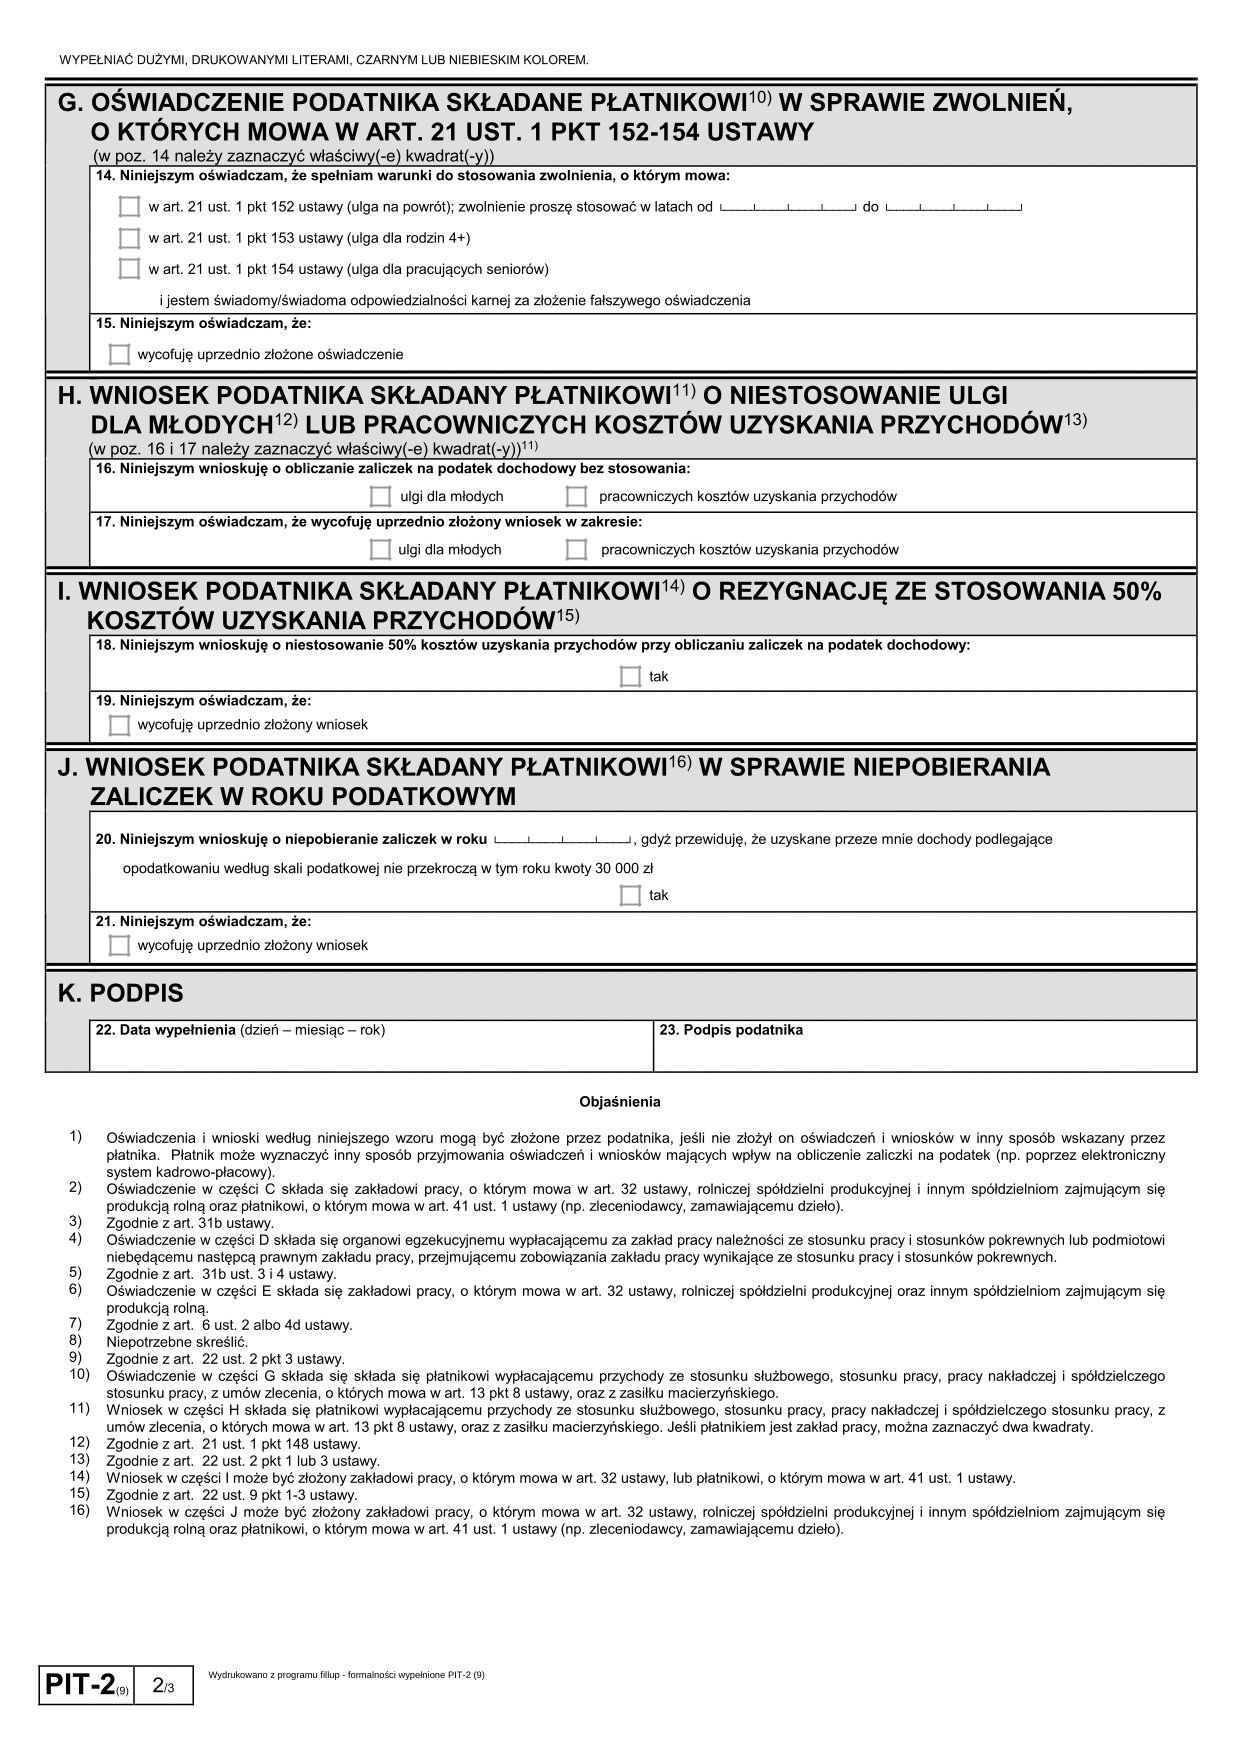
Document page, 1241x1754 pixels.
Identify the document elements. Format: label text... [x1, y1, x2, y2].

picture [0, 0, 1240, 1752]
